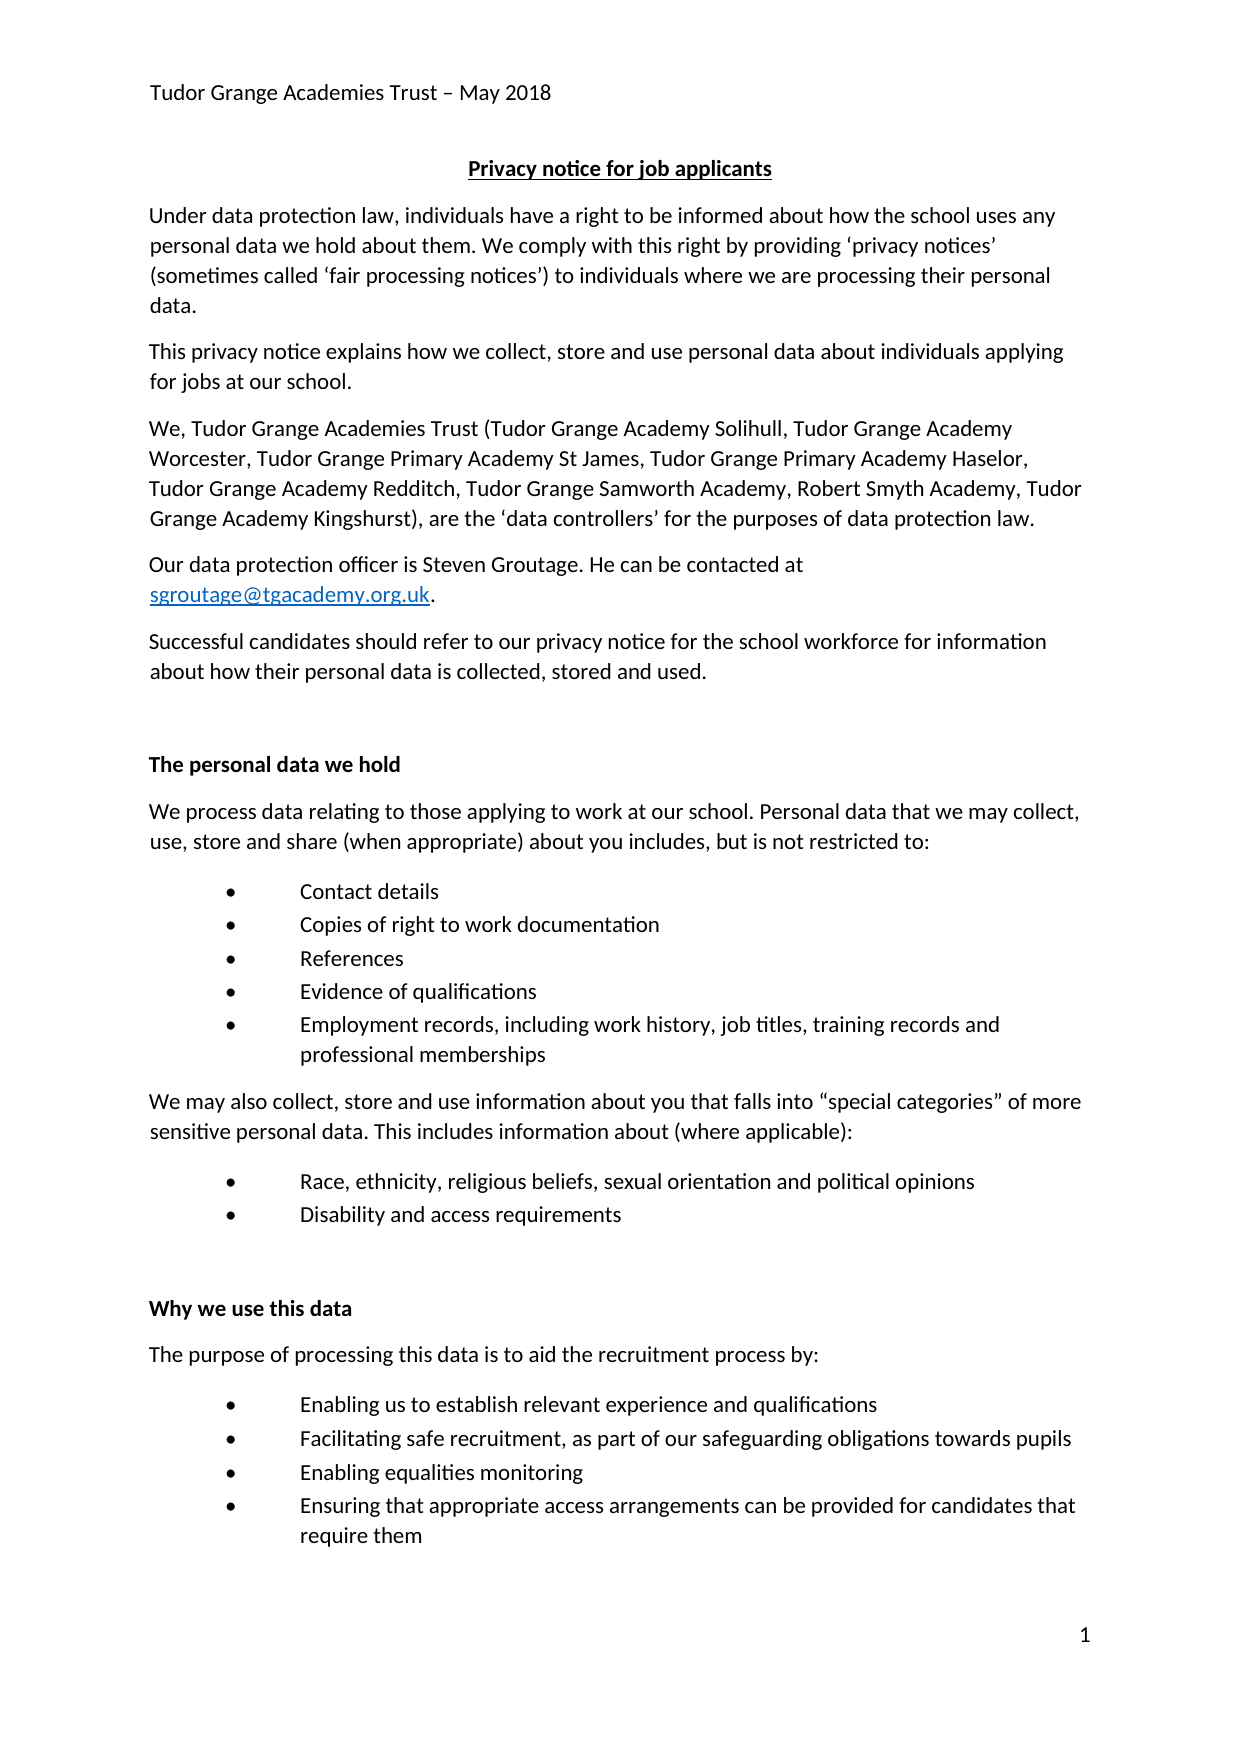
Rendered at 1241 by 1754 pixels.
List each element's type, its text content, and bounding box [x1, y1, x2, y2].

text This privacy notice explains how we collect, store and use personal data about individuals applying for jobs at our school. [148, 337, 1090, 395]
list Copies of right to work documentation [225, 910, 1090, 938]
text Worcester, Tudor Grange Primary Academy St James, Tudor Grange Primary Academy Haselor, [148, 444, 1090, 472]
list Contact details [225, 877, 1090, 905]
text We, Tudor Grange Academies Trust (Tudor Grange Academy Solihull, Tudor Grange Academy [148, 414, 1090, 442]
list Employment records, including work history, job titles, training records and professional memberships [225, 1011, 1090, 1068]
text Tudor Grange Academy Redditch, Tudor Grange Samworth Academy, Robert Smyth Academy, Tudor Grange Academy Kingshurst), are the ‘data controllers’ for the purposes of data protection law. [148, 474, 1090, 532]
list References [225, 944, 1090, 972]
text Under data protection law, individuals have a right to be informed about how the school uses any personal data we hold about them. We comply with this right by providing ‘privacy notices’ (sometimes called ‘fair processing notices’) to individuals where we are processing their personal data. [148, 201, 1090, 319]
list Evidence of qualifications [225, 977, 1090, 1005]
text The purpose of processing this data is to aid the recruitment process by: [148, 1341, 1090, 1369]
text We process data relating to those applying to work at our school. Personal data that we may collect, use, store and share (when appropriate) about you includes, but is not restricted to: [148, 797, 1090, 855]
text Our data protection officer is Steven Groutage. He can be contacted at sgroutage@tgacademy.org.uk. [148, 550, 1090, 608]
text Privacy notice for job applicants [150, 154, 1090, 182]
subtitle The personal data we hold [148, 750, 1090, 778]
subtitle Why we use this data [148, 1294, 1090, 1322]
list Enabling us to establish relevant experience and qualifications [225, 1391, 1090, 1419]
list Race, ethnicity, religious beliefs, sexual orientation and political opinions [225, 1167, 1090, 1195]
list Ensuring that appropriate access arrangements can be provided for candidates that require them [225, 1491, 1090, 1549]
list Facilitating safe recruitment, as part of our safeguarding obligations towards pupils [225, 1424, 1090, 1452]
list Enabling equalities monitoring [225, 1458, 1090, 1486]
text Successful candidates should refer to our privacy notice for the school workforce for information about how their personal data is collected, stored and used. [148, 627, 1090, 685]
text We may also collect, store and use information about you that falls into “special categories” of more sensitive personal data. This includes information about (where applicable): [148, 1087, 1090, 1145]
list Disability and access requirements [225, 1201, 1090, 1229]
